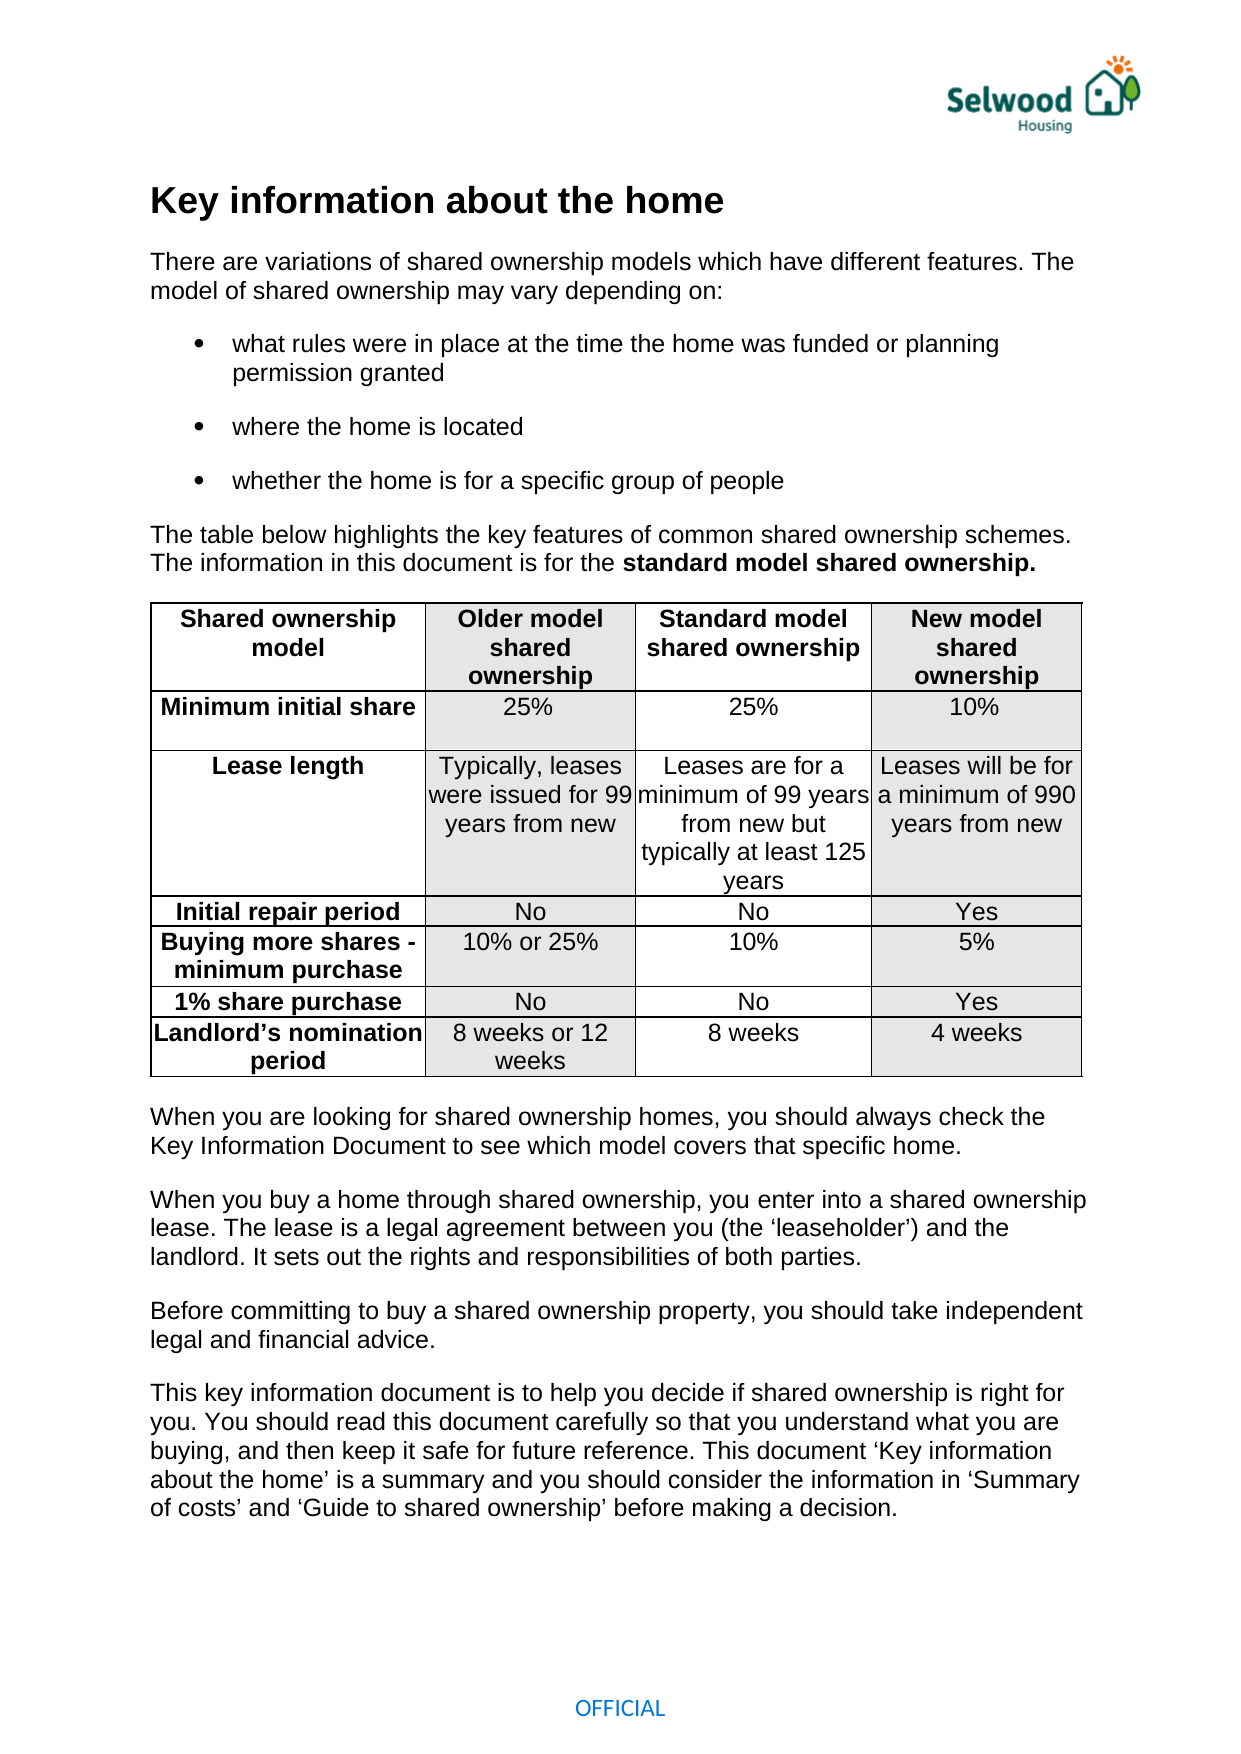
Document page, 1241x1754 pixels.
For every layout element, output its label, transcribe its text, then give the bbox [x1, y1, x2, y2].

table_cell 25% [426, 692, 635, 749]
table_cell 1% share purchase [152, 987, 425, 1016]
text The table below highlights the key features of common shared ownership schemes. The information in this document is for the standard model shared ownership. [150, 520, 1090, 577]
picture [946, 55, 1142, 135]
table_cell Lease length [152, 751, 425, 895]
table_cell 10% [636, 927, 871, 986]
table_cell Landlord’s nomination period [152, 1018, 425, 1076]
table_cell Yes [872, 987, 1081, 1016]
table_cell 8 weeks or 12 weeks [426, 1018, 635, 1076]
table_cell Minimum initial share [152, 692, 425, 749]
table_cell No [426, 897, 635, 925]
text Before committing to buy a shared ownership property, you should take independent legal and financial advice. [150, 1296, 1090, 1353]
text When you are looking for shared ownership homes, you should always check the Key Information Document to see which model covers that specific home. [150, 1102, 1090, 1159]
table_cell 5% [872, 927, 1081, 986]
text When you buy a home through shared ownership, you enter into a shared ownership lease. The lease is a legal agreement between you (the ‘leaseholder’) and the landlord. It sets out the rights and responsibilities of both parties. [150, 1184, 1090, 1271]
table_cell 25% [636, 692, 871, 749]
table_cell Leases will be for a minimum of 990 years from new [872, 751, 1081, 895]
list whether the home is for a specific group of people [194, 466, 1090, 495]
subtitle Key information about the home [150, 179, 1090, 222]
table_cell 4 weeks [872, 1018, 1081, 1076]
table_cell 10% or 25% [426, 927, 635, 986]
table_cell 10% [872, 692, 1081, 749]
table_cell 8 weeks [636, 1018, 871, 1076]
list where the home is located [194, 412, 1090, 441]
table_cell Leases are for a minimum of 99 years from new but typically at least 125 years [636, 751, 871, 895]
text This key information document is to help you decide if shared ownership is right for you. You should read this document carefully so that you understand what you are buying, and then keep it safe for future reference. This document ‘Key information about the home’ is a summary and you should consider the information in ‘Summary of costs’ and ‘Guide to shared ownership’ before making a decision. [150, 1378, 1090, 1522]
text There are variations of shared ownership models which have different features. The model of shared ownership may vary depending on: [150, 247, 1090, 304]
table_cell Initial repair period [152, 897, 425, 925]
table_cell Yes [872, 897, 1081, 925]
table_header Shared ownership model [152, 604, 425, 690]
table_cell Typically, leases were issued for 99 years from new [426, 751, 635, 895]
table_header Older model shared ownership [426, 604, 635, 690]
list what rules were in place at the time the home was funded or planning permission granted [194, 329, 1090, 387]
table_cell No [426, 987, 635, 1016]
table_header Standard model shared ownership [636, 604, 871, 690]
table_cell No [636, 987, 871, 1016]
table_cell Buying more shares - minimum purchase [152, 927, 425, 986]
table_cell No [636, 897, 871, 925]
table_header New model shared ownership [872, 604, 1081, 690]
